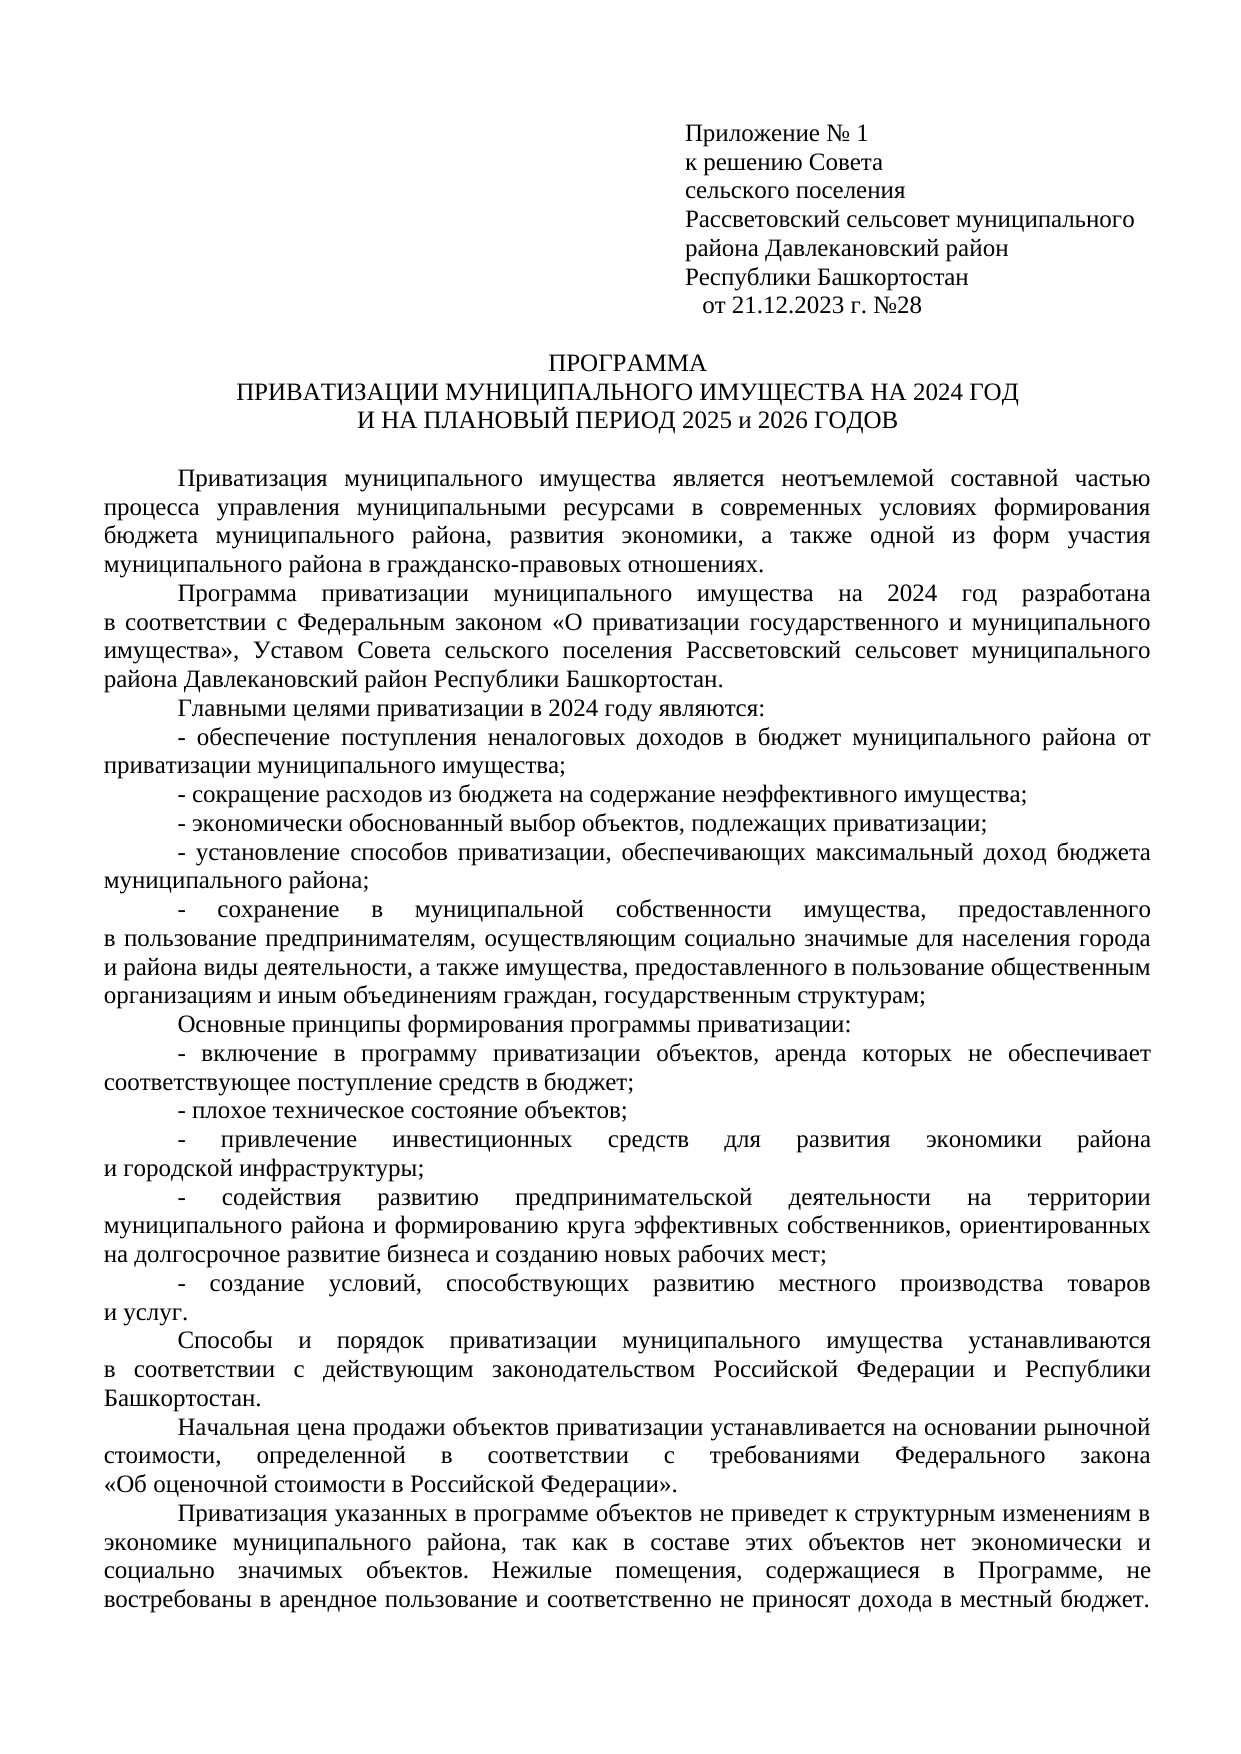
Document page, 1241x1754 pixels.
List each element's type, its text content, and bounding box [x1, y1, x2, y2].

text сельского поселения [685, 176, 1152, 204]
text - обеспечение поступления неналоговых доходов в бюджет муниципального района от приватизации муниципального имущества; [103, 722, 1152, 779]
text - создание условий, способствующих развитию местного производства товаров и услуг. [103, 1268, 1152, 1326]
text от 21.12.2023 г. №28 [103, 291, 1152, 319]
text Приложение № 1 [685, 118, 1152, 147]
text - привлечение инвестиционных средств для развития экономики района и городской инфраструктуры; [103, 1124, 1152, 1182]
text - плохое техническое состояние объектов; [103, 1096, 1152, 1124]
text Рассветовский сельсовет муниципального района Давлекановский район [685, 204, 1152, 262]
text Республики Башкортостан [685, 262, 1152, 291]
text ПРИВАТИЗАЦИИ МУНИЦИПАЛЬНОГО ИМУЩЕСТВА НА 2024 ГОД [103, 377, 1152, 406]
text - содействия развитию предпринимательской деятельности на территории муниципального района и формированию круга эффективных собственников, ориентированных на долгосрочное развитие бизнеса и созданию новых рабочих мест; [103, 1182, 1152, 1268]
text Способы и порядок приватизации муниципального имущества устанавливаются в соответствии с действующим законодательством Российской Федерации и Республики Башкортостан. [103, 1326, 1152, 1412]
text Основные принципы формирования программы приватизации: [103, 1009, 1152, 1038]
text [103, 1498, 1152, 1613]
text Приватизация муниципального имущества является неотъемлемой составной частью процесса управления муниципальными ресурсами в современных условиях формирования бюджета муниципального района, развития экономики, а также одной из форм участия муниципального района в гражданско-правовых отношениях. [103, 463, 1152, 578]
text Программа приватизации муниципального имущества на 2024 год разработана в соответствии с Федеральным законом «О приватизации государственного и муниципального имущества», Уставом Совета сельского поселения Рассветовский сельсовет муниципального района Давлекановский район Республики Башкортостан. [103, 578, 1152, 693]
text - включение в программу приватизации объектов, аренда которых не обеспечивает соответствующее поступление средств в бюджет; [103, 1038, 1152, 1096]
text - сокращение расходов из бюджета на содержание неэффективного имущества; [103, 779, 1152, 808]
text И НА ПЛАНОВЫЙ ПЕРИОД 2025 и 2026 ГОДОВ [103, 406, 1152, 434]
text - сохранение в муниципальной собственности имущества, предоставленного в пользование предпринимателям, осуществляющим социально значимые для населения города и района виды деятельности, а также имущества, предоставленного в пользование общественным организациям и иным объединениям граждан, государственным структурам; [103, 894, 1152, 1009]
text Главными целями приватизации в 2024 году являются: [103, 693, 1152, 722]
text - установление способов приватизации, обеспечивающих максимальный доход бюджета муниципального района; [103, 837, 1152, 894]
text Начальная цена продажи объектов приватизации устанавливается на основании рыночной стоимости, определенной в соответствии с требованиями Федерального закона «Об оценочной стоимости в Российской Федерации». [103, 1412, 1152, 1498]
text ПРОГРАММА [103, 348, 1152, 377]
text - экономически обоснованный выбор объектов, подлежащих приватизации; [103, 808, 1152, 837]
text к решению Совета [685, 147, 1152, 176]
